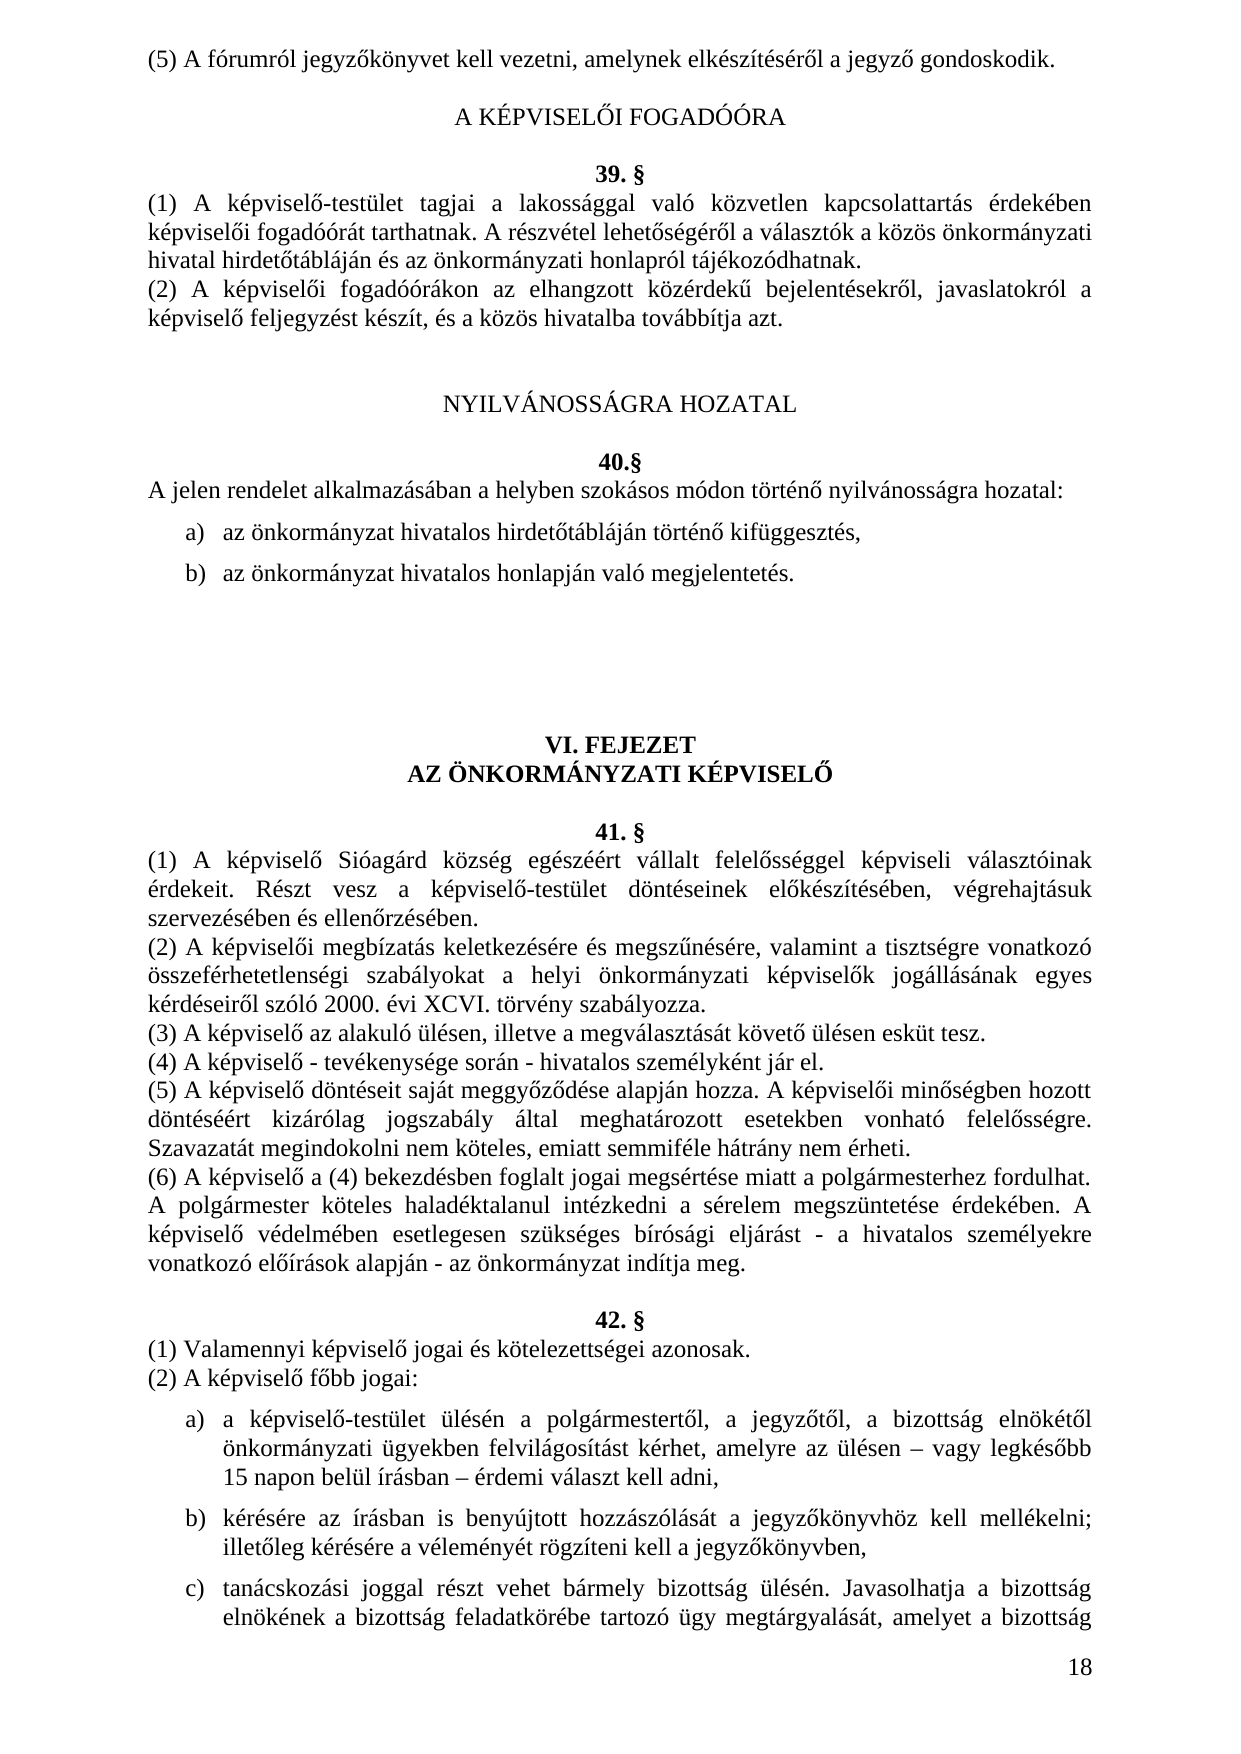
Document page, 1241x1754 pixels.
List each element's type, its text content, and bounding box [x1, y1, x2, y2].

list kérésére az írásban is benyújtott hozzászólását a jegyzőkönyvhöz kell mellékelni; illetőleg kérésére a véleményét rögzíteni kell a jegyzőkönyvben, [185, 1503, 1093, 1561]
text (2) A képviselői fogadóórákon az elhangzott közérdekű bejelentésekről, javaslatokról a képviselő feljegyzést készít, és a közös hivatalba továbbítja azt. [148, 274, 1093, 332]
text (5) A fórumról jegyzőkönyvet kell vezetni, amelynek elkészítéséről a jegyző gondoskodik. [148, 44, 1093, 73]
text 41. § [148, 817, 1093, 846]
text (3) A képviselő az alakuló ülésen, illetve a megválasztását követő ülésen esküt tesz. [148, 1018, 1093, 1047]
list az önkormányzat hivatalos honlapján való megjelentetés. [185, 558, 1093, 587]
text (2) A képviselő főbb jogai: [148, 1363, 1093, 1392]
text (5) A képviselő döntéseit saját meggyőződése alapján hozza. A képviselői minőségben hozott döntéséért kizárólag jogszabály által meghatározott esetekben vonható felelősségre. Szavazatát megindokolni nem köteles, emiatt semmiféle hátrány nem érheti. [148, 1076, 1093, 1162]
text 39. § [148, 159, 1093, 188]
text 42. § [148, 1306, 1093, 1334]
text A KÉPVISELŐI FOGADÓÓRA [148, 102, 1093, 131]
text (1) A képviselő-testület tagjai a lakossággal való közvetlen kapcsolattartás érdekében képviselői fogadóórát tarthatnak. A részvétel lehetőségéről a választók a közös önkormányzati hivatal hirdetőtábláján és az önkormányzati honlapról tájékozódhatnak. [148, 188, 1093, 274]
text (1) Valamennyi képviselő jogai és kötelezettségei azonosak. [148, 1334, 1093, 1363]
list a képviselő-testület ülésén a polgármestertől, a jegyzőtől, a bizottság elnökétől önkormányzati ügyekben felvilágosítást kérhet, amelyre az ülésen – vagy legkésőbb 15 napon belül írásban – érdemi választ kell adni, [185, 1404, 1093, 1491]
text AZ ÖNKORMÁNYZATI KÉPVISELŐ [148, 759, 1093, 788]
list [185, 1573, 1093, 1631]
text (1) A képviselő Sióagárd község egészéért vállalt felelősséggel képviseli választóinak érdekeit. Részt vesz a képviselő-testület döntéseinek előkészítésében, végrehajtásuk szervezésében és ellenőrzésében. [148, 846, 1093, 932]
list az önkormányzat hivatalos hirdetőtábláján történő kifüggesztés, [185, 517, 1093, 546]
text (4) A képviselő - tevékenysége során - hivatalos személyként jár el. [148, 1047, 1093, 1076]
text A jelen rendelet alkalmazásában a helyben szokásos módon történő nyilvánosságra hozatal: [148, 476, 1093, 504]
text VI. FEJEZET [148, 731, 1093, 759]
text 40.§ [148, 447, 1093, 476]
text (6) A képviselő a (4) bekezdésben foglalt jogai megsértése miatt a polgármesterhez fordulhat. A polgármester köteles haladéktalanul intézkedni a sérelem megszüntetése érdekében. A képviselő védelmében esetlegesen szükséges bírósági eljárást - a hivatalos személyekre vonatkozó előírások alapján - az önkormányzat indítja meg. [148, 1162, 1093, 1277]
text (2) A képviselői megbízatás keletkezésére és megszűnésére, valamint a tisztségre vonatkozó összeférhetetlenségi szabályokat a helyi önkormányzati képviselők jogállásának egyes kérdéseiről szóló 2000. évi XCVI. törvény szabályozza. [148, 932, 1093, 1018]
text NYILVÁNOSSÁGRA HOZATAL [148, 389, 1093, 418]
